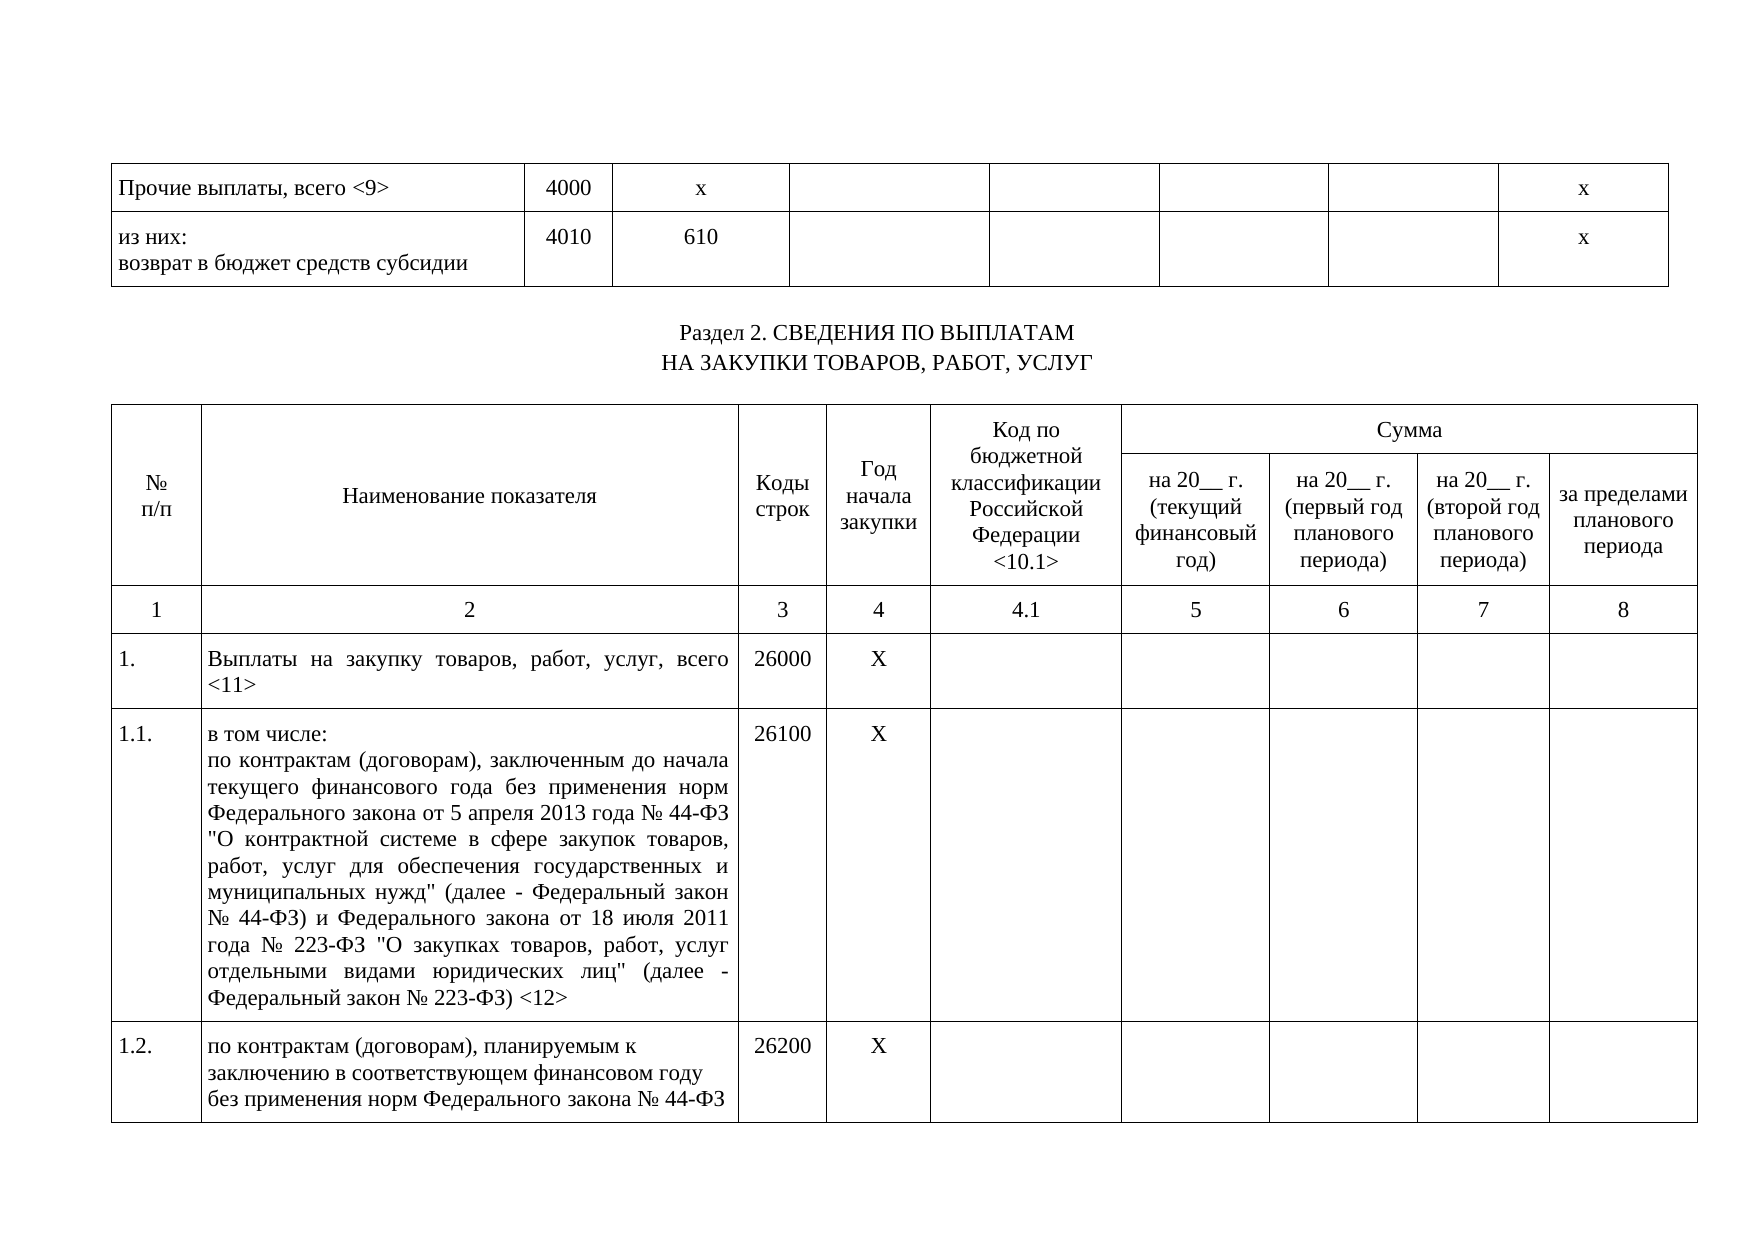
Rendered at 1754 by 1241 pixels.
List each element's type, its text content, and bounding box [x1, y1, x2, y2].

table_cell 4010 [525, 212, 612, 286]
table_cell [1418, 634, 1549, 708]
table_cell 3 [739, 586, 826, 633]
table_cell X [827, 1022, 930, 1122]
table_cell [990, 212, 1159, 286]
table_cell в том числе: по контрактам (договорам), заключенным до начала текущего финансового года без применения норм Федерального закона от 5 апреля 2013 года № 44-ФЗ "О контрактной системе в сфере закупок товаров, работ, услуг для обеспечения государственных и муниципальных нужд" (далее - Федеральный закон № 44-ФЗ) и Федерального закона от 18 июля 2011 года № 223-ФЗ "О закупках товаров, работ, услуг отдельными видами юридических лиц" (далее - Федеральный закон № 223-ФЗ) <12> [202, 709, 738, 1021]
table_cell x [613, 164, 789, 211]
table_cell [1160, 164, 1328, 211]
table_cell 4 [827, 586, 930, 633]
table_cell [1550, 1022, 1697, 1122]
table_cell [1270, 634, 1417, 708]
table_cell [931, 709, 1121, 1021]
table_cell 26000 [739, 634, 826, 708]
table_cell 26200 [739, 1022, 826, 1122]
table_cell x [1499, 164, 1668, 211]
table_cell 26100 [739, 709, 826, 1021]
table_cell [202, 1022, 738, 1122]
table_cell 610 [613, 212, 789, 286]
table_cell 5 [1122, 586, 1269, 633]
table_cell [1122, 634, 1269, 708]
table_cell за пределами планового периода [1550, 454, 1697, 585]
table_cell 1. [112, 634, 201, 708]
table_cell [1270, 1022, 1417, 1122]
table_header Сумма [1122, 405, 1697, 453]
table_cell X [827, 634, 930, 708]
table_cell [1122, 1022, 1269, 1122]
table_cell [1329, 164, 1498, 211]
text Раздел 2. СВЕДЕНИЯ ПО ВЫПЛАТАМ [118, 316, 1636, 346]
table_cell X [827, 709, 930, 1021]
table_header Наименование показателя [202, 405, 738, 585]
table_cell 8 [1550, 586, 1697, 633]
table_cell [1270, 709, 1417, 1021]
table_cell 2 [202, 586, 738, 633]
table_cell [1160, 212, 1328, 286]
text НА ЗАКУПКИ ТОВАРОВ, РАБОТ, УСЛУГ [118, 346, 1636, 375]
table_header Коды строк [739, 405, 826, 585]
table_cell [1418, 1022, 1549, 1122]
table_cell Выплаты на закупку товаров, работ, услуг, всего <11> [202, 634, 738, 708]
table_cell [790, 164, 989, 211]
table_cell 1 [112, 586, 201, 633]
table_header № п/п [112, 405, 201, 585]
table_cell [1122, 709, 1269, 1021]
table_cell [1418, 709, 1549, 1021]
table_cell 1.1. [112, 709, 201, 1021]
table_cell 6 [1270, 586, 1417, 633]
table_header Год начала закупки [827, 405, 930, 585]
table_cell [1550, 709, 1697, 1021]
table_cell 4.1 [931, 586, 1121, 633]
table_cell 1.2. [112, 1022, 201, 1122]
table_cell [931, 634, 1121, 708]
table_header Код по бюджетной классификации Российской Федерации <10.1> [931, 405, 1121, 585]
table_cell Прочие выплаты, всего <9> [112, 164, 524, 211]
table_cell x [1499, 212, 1668, 286]
table_cell [1550, 634, 1697, 708]
table_cell на 20__ г. (текущий финансовый год) [1122, 454, 1269, 585]
table_cell [790, 212, 989, 286]
table_cell на 20__ г. (первый год планового периода) [1270, 454, 1417, 585]
table_cell из них: возврат в бюджет средств субсидии [112, 212, 524, 286]
table_cell 7 [1418, 586, 1549, 633]
table_cell на 20__ г. (второй год планового периода) [1418, 454, 1549, 585]
table_cell [1329, 212, 1498, 286]
table_cell 4000 [525, 164, 612, 211]
table_cell [931, 1022, 1121, 1122]
table_cell [990, 164, 1159, 211]
